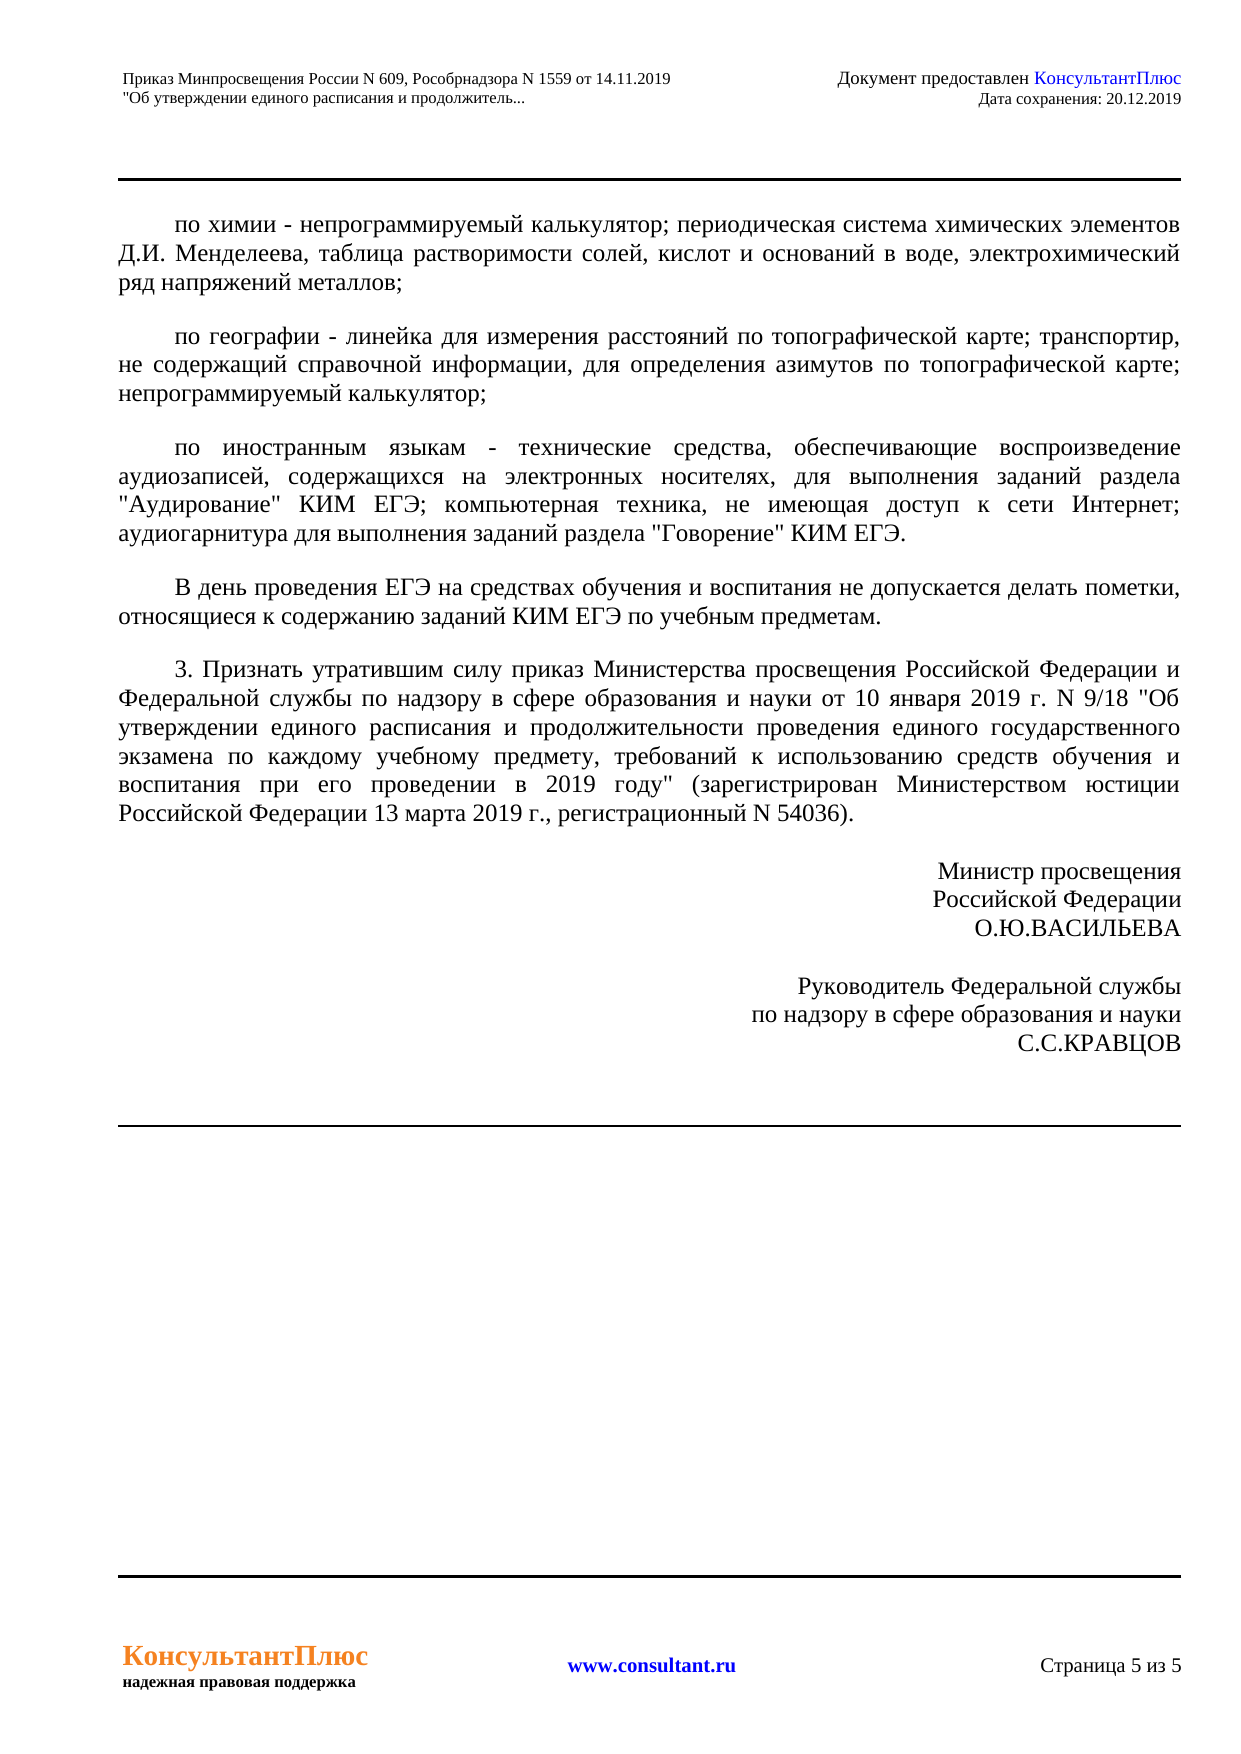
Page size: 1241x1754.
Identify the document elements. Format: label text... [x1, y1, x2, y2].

text Руководитель Федеральной службы [118, 971, 1181, 999]
text 3. Признать утратившим силу приказ Министерства просвещения Российской Федерации и Федеральной службы по надзору в сфере образования и науки от 10 января 2019 г. N 9/18 "Об утверждении единого расписания и продолжительности проведения единого государственного экзамена по каждому учебному предмету, требований к использованию средств обучения и воспитания при его проведении в 2019 году" (зарегистрирован Министерством юстиции Российской Федерации 13 марта 2019 г., регистрационный N 54036). [118, 654, 1181, 827]
text С.С.КРАВЦОВ [118, 1028, 1181, 1057]
text О.Ю.ВАСИЛЬЕВА [118, 913, 1181, 942]
text по надзору в сфере образования и науки [118, 999, 1181, 1028]
text Российской Федерации [118, 884, 1181, 913]
text В день проведения ЕГЭ на средствах обучения и воспитания не допускается делать пометки, относящиеся к содержанию заданий КИМ ЕГЭ по учебным предметам. [118, 572, 1181, 629]
text по географии - линейка для измерения расстояний по топографической карте; транспортир, не содержащий справочной информации, для определения азимутов по топографической карте; непрограммируемый калькулятор; [118, 321, 1181, 407]
text Министр просвещения [118, 856, 1181, 884]
text по химии - непрограммируемый калькулятор; периодическая система химических элементов Д.И. Менделеева, таблица растворимости солей, кислот и оснований в воде, электрохимический ряд напряжений металлов; [118, 209, 1181, 296]
text по иностранным языкам - технические средства, обеспечивающие воспроизведение аудиозаписей, содержащихся на электронных носителях, для выполнения заданий раздела "Аудирование" КИМ ЕГЭ; компьютерная техника, не имеющая доступ к сети Интернет; аудиогарнитура для выполнения заданий раздела "Говорение" КИМ ЕГЭ. [118, 432, 1181, 547]
